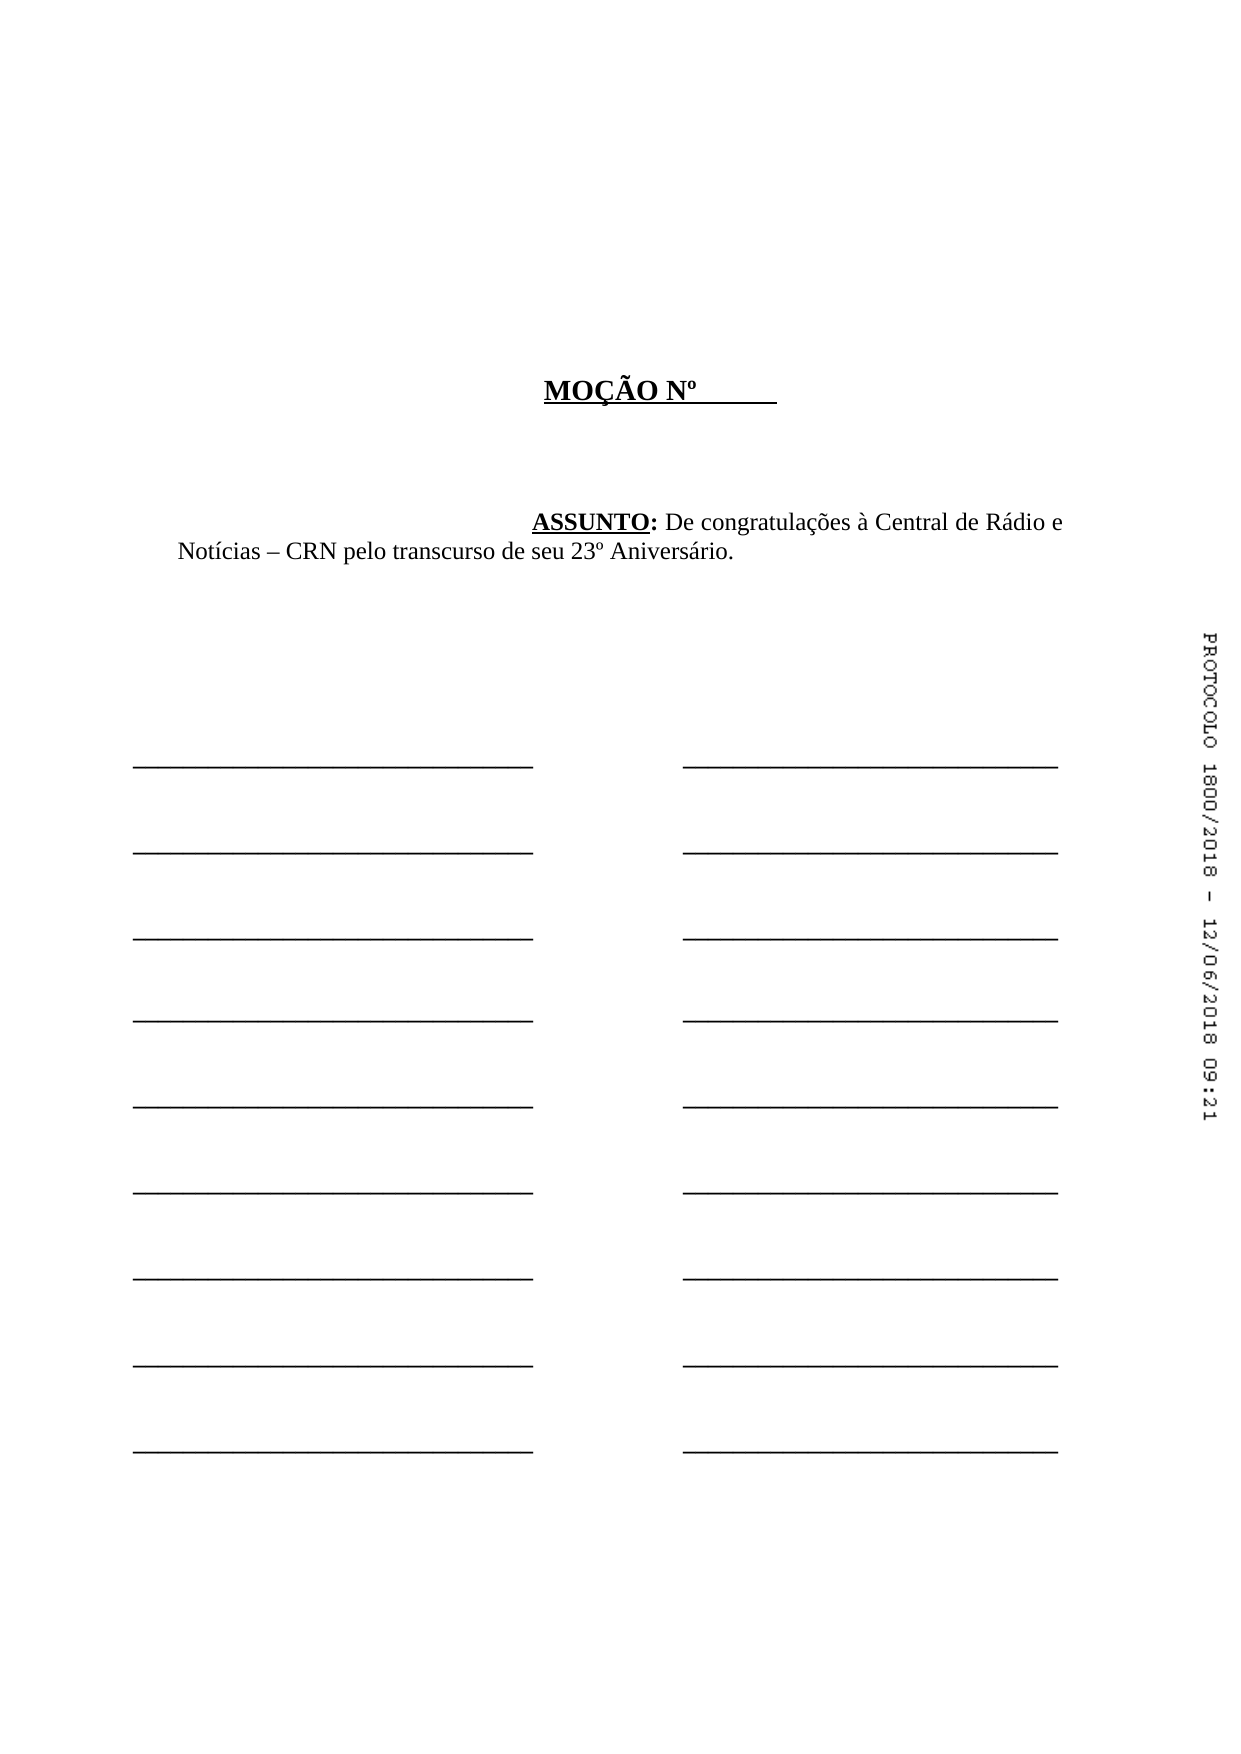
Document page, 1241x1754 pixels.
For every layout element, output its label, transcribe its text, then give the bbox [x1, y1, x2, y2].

text ________________________________ ______________________________ [133, 914, 1063, 943]
text ________________________________ ______________________________ [133, 828, 1063, 857]
text ASSUNTO: De congratulações à Central de Rádio e Notícias – CRN pelo transcurso de seu 23º Aniversário. [177, 507, 1063, 565]
text ________________________________ ______________________________ [133, 1427, 1063, 1456]
picture [1177, 629, 1241, 1125]
subtitle MOÇÃO Nº [177, 373, 1063, 406]
text ________________________________ ______________________________ [133, 996, 1063, 1024]
text ________________________________ ______________________________ [133, 1168, 1063, 1197]
text ________________________________ ______________________________ [133, 1341, 1063, 1369]
text ________________________________ ______________________________ [133, 1254, 1063, 1283]
text ________________________________ ______________________________ [133, 742, 1063, 770]
text ________________________________ ______________________________ [133, 1082, 1063, 1111]
